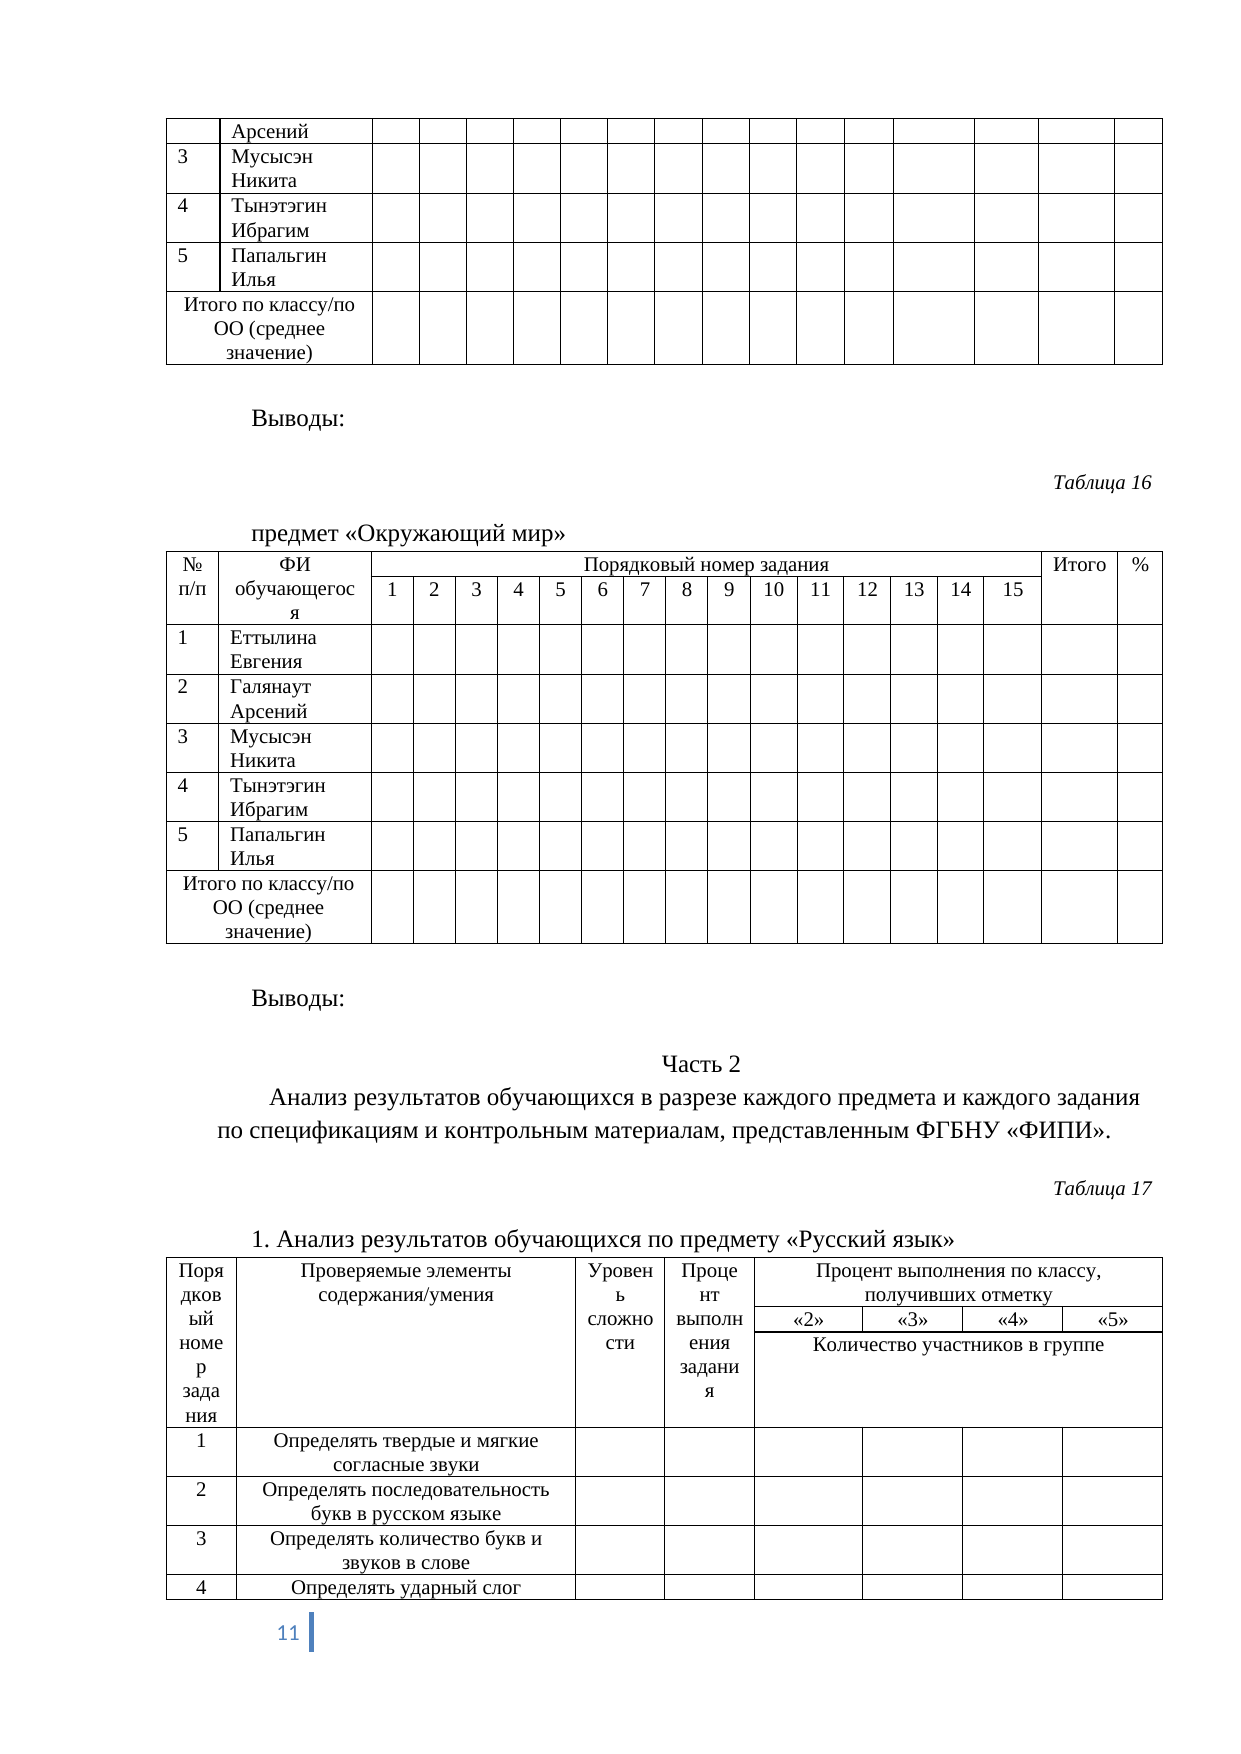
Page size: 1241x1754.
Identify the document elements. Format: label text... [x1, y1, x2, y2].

table_cell [608, 292, 654, 364]
table_cell Определять твердые и мягкие согласные звуки [237, 1428, 575, 1476]
table_cell [751, 724, 797, 772]
list Таблица 17 [252, 1176, 1152, 1200]
table_cell [498, 625, 539, 673]
table_cell [576, 1428, 664, 1476]
table_cell [891, 773, 937, 821]
table_cell [798, 773, 843, 821]
table_cell 3 [167, 144, 219, 192]
table_cell [582, 724, 623, 772]
text 1. Анализ результатов обучающихся по предмету «Русский язык» [177, 1224, 1152, 1253]
table_cell [1118, 675, 1162, 723]
table_cell [844, 724, 890, 772]
table_cell [456, 724, 497, 772]
table_cell [582, 773, 623, 821]
table_cell [755, 1575, 862, 1599]
table_cell [703, 292, 749, 364]
table_cell [975, 292, 1038, 364]
table_cell [540, 773, 581, 821]
text предмет «Окружающий мир» [177, 518, 1152, 547]
table_cell 7 [624, 577, 665, 624]
table_cell [975, 194, 1038, 242]
table_cell [561, 243, 607, 291]
table_cell [863, 1477, 962, 1525]
table_cell [845, 119, 893, 143]
table_cell [1063, 1575, 1162, 1599]
table_cell 4 [167, 1575, 236, 1599]
table_cell [798, 625, 843, 673]
table_cell [798, 822, 843, 870]
table_cell [624, 724, 665, 772]
table_cell [708, 724, 750, 772]
table_cell [666, 625, 707, 673]
table_header Проверяемые элементы содержания/умения [237, 1258, 575, 1427]
table_cell [703, 243, 749, 291]
table_header Порядковый номер задания [167, 1258, 236, 1427]
table_cell [414, 773, 455, 821]
table_cell [1115, 243, 1162, 291]
table_cell [844, 822, 890, 870]
table_cell [373, 194, 419, 242]
table_cell [514, 243, 560, 291]
table_cell [1063, 1477, 1162, 1525]
table_cell [540, 871, 581, 943]
table_cell [1039, 144, 1114, 192]
table_cell [655, 194, 702, 242]
table_cell 2 [414, 577, 455, 624]
table_cell [420, 243, 466, 291]
table_cell [984, 625, 1041, 673]
table_cell [372, 773, 413, 821]
table_cell [624, 773, 665, 821]
table_cell «3» [863, 1307, 962, 1331]
table_cell [1042, 675, 1117, 723]
table_cell [863, 1526, 962, 1574]
table_cell [624, 871, 665, 943]
table_cell [938, 871, 983, 943]
table_cell [414, 675, 455, 723]
table_cell 4 [498, 577, 539, 624]
table_cell [1039, 194, 1114, 242]
table_cell [414, 625, 455, 673]
table_cell [963, 1575, 1062, 1599]
table_cell Папальгин Илья [219, 822, 371, 870]
table_cell Тынэтэгин Ибрагим [221, 194, 372, 242]
table_cell Определять последовательность букв в русском языке [237, 1477, 575, 1525]
table_cell [938, 625, 983, 673]
table_cell Еттылина Евгения [219, 625, 371, 673]
table_cell «5» [1063, 1307, 1162, 1331]
table_cell [984, 822, 1041, 870]
table_cell [938, 822, 983, 870]
table_cell [420, 119, 466, 143]
table_cell [845, 243, 893, 291]
table_cell [751, 625, 797, 673]
table_cell [561, 144, 607, 192]
table_cell [891, 871, 937, 943]
table_cell [844, 625, 890, 673]
table_cell [1118, 822, 1162, 870]
table_header № п/п [167, 552, 218, 624]
table_cell [863, 1428, 962, 1476]
table_cell [582, 871, 623, 943]
table_cell [514, 194, 560, 242]
table_cell [1118, 773, 1162, 821]
text Выводы: [177, 403, 1152, 432]
table_cell 3 [167, 724, 218, 772]
table_cell [894, 292, 974, 364]
table_cell [561, 119, 607, 143]
table_cell [624, 625, 665, 673]
table_cell [665, 1477, 754, 1525]
table_cell [576, 1526, 664, 1574]
table_cell [655, 119, 702, 143]
table_cell [456, 822, 497, 870]
table_cell [420, 292, 466, 364]
table_cell [665, 1428, 754, 1476]
table_cell [963, 1477, 1062, 1525]
table_cell [666, 675, 707, 723]
table_cell [845, 292, 893, 364]
table_cell [414, 724, 455, 772]
table_cell [1042, 822, 1117, 870]
table_cell [1063, 1526, 1162, 1574]
table_cell [1039, 243, 1114, 291]
table_cell [373, 119, 419, 143]
table_cell [751, 822, 797, 870]
table_cell Мусысэн Никита [219, 724, 371, 772]
table_cell [984, 724, 1041, 772]
table_cell [750, 194, 796, 242]
table_cell [798, 675, 843, 723]
table_cell [655, 144, 702, 192]
table_cell [797, 119, 844, 143]
table_cell [894, 119, 974, 143]
table_cell Мусысэн Никита [221, 144, 372, 192]
table_cell [1118, 724, 1162, 772]
table_cell [373, 144, 419, 192]
table_cell [655, 292, 702, 364]
table_cell [414, 822, 455, 870]
table_cell Галянаут Арсений [221, 119, 372, 143]
table_cell [844, 675, 890, 723]
table_cell [665, 1575, 754, 1599]
table_cell [608, 243, 654, 291]
table_cell [1063, 1428, 1162, 1476]
table_cell 3 [167, 1526, 236, 1574]
table_cell [1042, 773, 1117, 821]
table_cell 2 [167, 1477, 236, 1525]
table_cell [467, 194, 513, 242]
table_cell [467, 292, 513, 364]
table_cell [891, 822, 937, 870]
table_cell [797, 292, 844, 364]
table_cell [938, 724, 983, 772]
table_cell 5 [167, 822, 218, 870]
table_header % [1118, 552, 1162, 624]
table_cell [891, 724, 937, 772]
table_cell 5 [167, 243, 219, 291]
table_cell [665, 1526, 754, 1574]
table_cell [975, 144, 1038, 192]
table_cell 5 [540, 577, 581, 624]
table_cell [708, 625, 750, 673]
table_cell [561, 292, 607, 364]
table_cell [624, 675, 665, 723]
table_cell 10 [751, 577, 797, 624]
table_cell [1115, 119, 1162, 143]
table_cell [514, 119, 560, 143]
table_cell [975, 243, 1038, 291]
table_cell [608, 194, 654, 242]
table_cell [666, 871, 707, 943]
table_cell [372, 675, 413, 723]
table_cell [844, 871, 890, 943]
table_cell [703, 194, 749, 242]
table_header Процент выполнения по классу, получивших отметку [755, 1258, 1162, 1306]
table_cell 1 [167, 1428, 236, 1476]
table_cell [655, 243, 702, 291]
table_cell [467, 144, 513, 192]
table_cell 1 [167, 625, 218, 673]
table_cell [1115, 292, 1162, 364]
table_cell [751, 773, 797, 821]
table_cell Определять ударный слог [237, 1575, 575, 1599]
table_cell [498, 675, 539, 723]
table_cell [708, 675, 750, 723]
table_cell [372, 871, 413, 943]
table_cell [467, 119, 513, 143]
table_cell [708, 822, 750, 870]
table_cell [750, 144, 796, 192]
table_cell [467, 243, 513, 291]
table_cell [582, 625, 623, 673]
table_cell [514, 144, 560, 192]
table_cell [561, 194, 607, 242]
text Анализ результатов обучающихся в разрезе каждого предмета и каждого задания по спецификациям и контрольным материалам, представленным ФГБНУ «ФИПИ». [177, 1082, 1152, 1144]
table_cell [703, 144, 749, 192]
table_cell [845, 144, 893, 192]
table_cell [938, 773, 983, 821]
table_cell 2 [167, 675, 218, 723]
table_header Уровень сложности [576, 1258, 664, 1427]
table_cell [797, 144, 844, 192]
table_cell 6 [582, 577, 623, 624]
text Часть 2 [177, 1049, 1152, 1078]
table_cell [1042, 625, 1117, 673]
table_cell Папальгин Илья [221, 243, 372, 291]
table_cell [894, 243, 974, 291]
table_cell [755, 1428, 862, 1476]
table_cell [963, 1428, 1062, 1476]
table_cell [708, 871, 750, 943]
table_cell 8 [666, 577, 707, 624]
table_cell [751, 871, 797, 943]
table_cell [420, 194, 466, 242]
table_cell [1042, 871, 1117, 943]
table_cell [498, 871, 539, 943]
table_cell [1042, 724, 1117, 772]
table_cell [750, 119, 796, 143]
table_cell [1118, 871, 1162, 943]
table_cell [751, 675, 797, 723]
table_cell [624, 822, 665, 870]
table_cell [608, 144, 654, 192]
table_cell [372, 724, 413, 772]
table_cell 4 [167, 194, 219, 242]
table_header Процент выполнения задания [665, 1258, 754, 1427]
table_cell [1118, 625, 1162, 673]
table_cell [797, 194, 844, 242]
table_cell Тынэтэгин Ибрагим [219, 773, 371, 821]
table_cell [891, 675, 937, 723]
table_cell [167, 292, 372, 364]
table_cell [755, 1477, 862, 1525]
table_cell [1039, 292, 1114, 364]
table_cell 9 [708, 577, 750, 624]
table_cell 1 [372, 577, 413, 624]
table_cell [708, 773, 750, 821]
table_cell [845, 194, 893, 242]
table_cell 15 [984, 577, 1041, 624]
table_cell [666, 773, 707, 821]
table_cell [540, 822, 581, 870]
table_cell [894, 194, 974, 242]
table_cell [1115, 144, 1162, 192]
table_cell [750, 292, 796, 364]
table_cell Количество участников в группе [755, 1333, 1162, 1427]
table_cell [608, 119, 654, 143]
table_cell [414, 871, 455, 943]
table_cell [1039, 119, 1114, 143]
table_cell [938, 675, 983, 723]
table_cell [373, 243, 419, 291]
table_cell [498, 773, 539, 821]
table_cell [755, 1526, 862, 1574]
table_cell [372, 822, 413, 870]
table_cell [703, 119, 749, 143]
table_cell [514, 292, 560, 364]
table_cell [576, 1477, 664, 1525]
table_cell 11 [798, 577, 843, 624]
table_cell [750, 243, 796, 291]
table_cell 13 [891, 577, 937, 624]
table_cell [863, 1575, 962, 1599]
table_cell [498, 724, 539, 772]
table_cell [456, 871, 497, 943]
table_cell [984, 871, 1041, 943]
table_cell «4» [963, 1307, 1062, 1331]
table_cell «2» [755, 1307, 862, 1331]
table_cell 4 [167, 773, 218, 821]
table_cell Определять количество букв и звуков в слове [237, 1526, 575, 1574]
table_cell [372, 625, 413, 673]
list Таблица 16 [252, 469, 1152, 494]
table_cell [456, 675, 497, 723]
table_cell [498, 822, 539, 870]
table_cell [582, 675, 623, 723]
table_header Порядковый номер задания [372, 552, 1041, 576]
table_cell [963, 1526, 1062, 1574]
table_header ФИ обучающегося [219, 552, 371, 624]
table_cell 12 [844, 577, 890, 624]
table_cell [798, 724, 843, 772]
table_cell [540, 724, 581, 772]
table_cell [420, 144, 466, 192]
table_cell [797, 243, 844, 291]
table_cell [984, 773, 1041, 821]
table_cell [540, 625, 581, 673]
table_cell [984, 675, 1041, 723]
table_cell [666, 822, 707, 870]
table_cell [373, 292, 419, 364]
table_cell [844, 773, 890, 821]
table_cell [456, 773, 497, 821]
table_cell [891, 625, 937, 673]
table_cell 2 [167, 119, 219, 143]
table_cell [576, 1575, 664, 1599]
table_cell [975, 119, 1038, 143]
table_cell [894, 144, 974, 192]
table_cell Галянаут Арсений [219, 675, 371, 723]
table_cell 3 [456, 577, 497, 624]
table_cell [1115, 194, 1162, 242]
table_cell [666, 724, 707, 772]
table_cell [540, 675, 581, 723]
table_cell 14 [938, 577, 983, 624]
table_cell [582, 822, 623, 870]
table_cell [456, 625, 497, 673]
table_cell [798, 871, 843, 943]
table_header Итого [1042, 552, 1117, 624]
text Выводы: [177, 983, 1152, 1012]
table_cell Итого по классу/по ОО (среднее значение) [167, 871, 371, 943]
